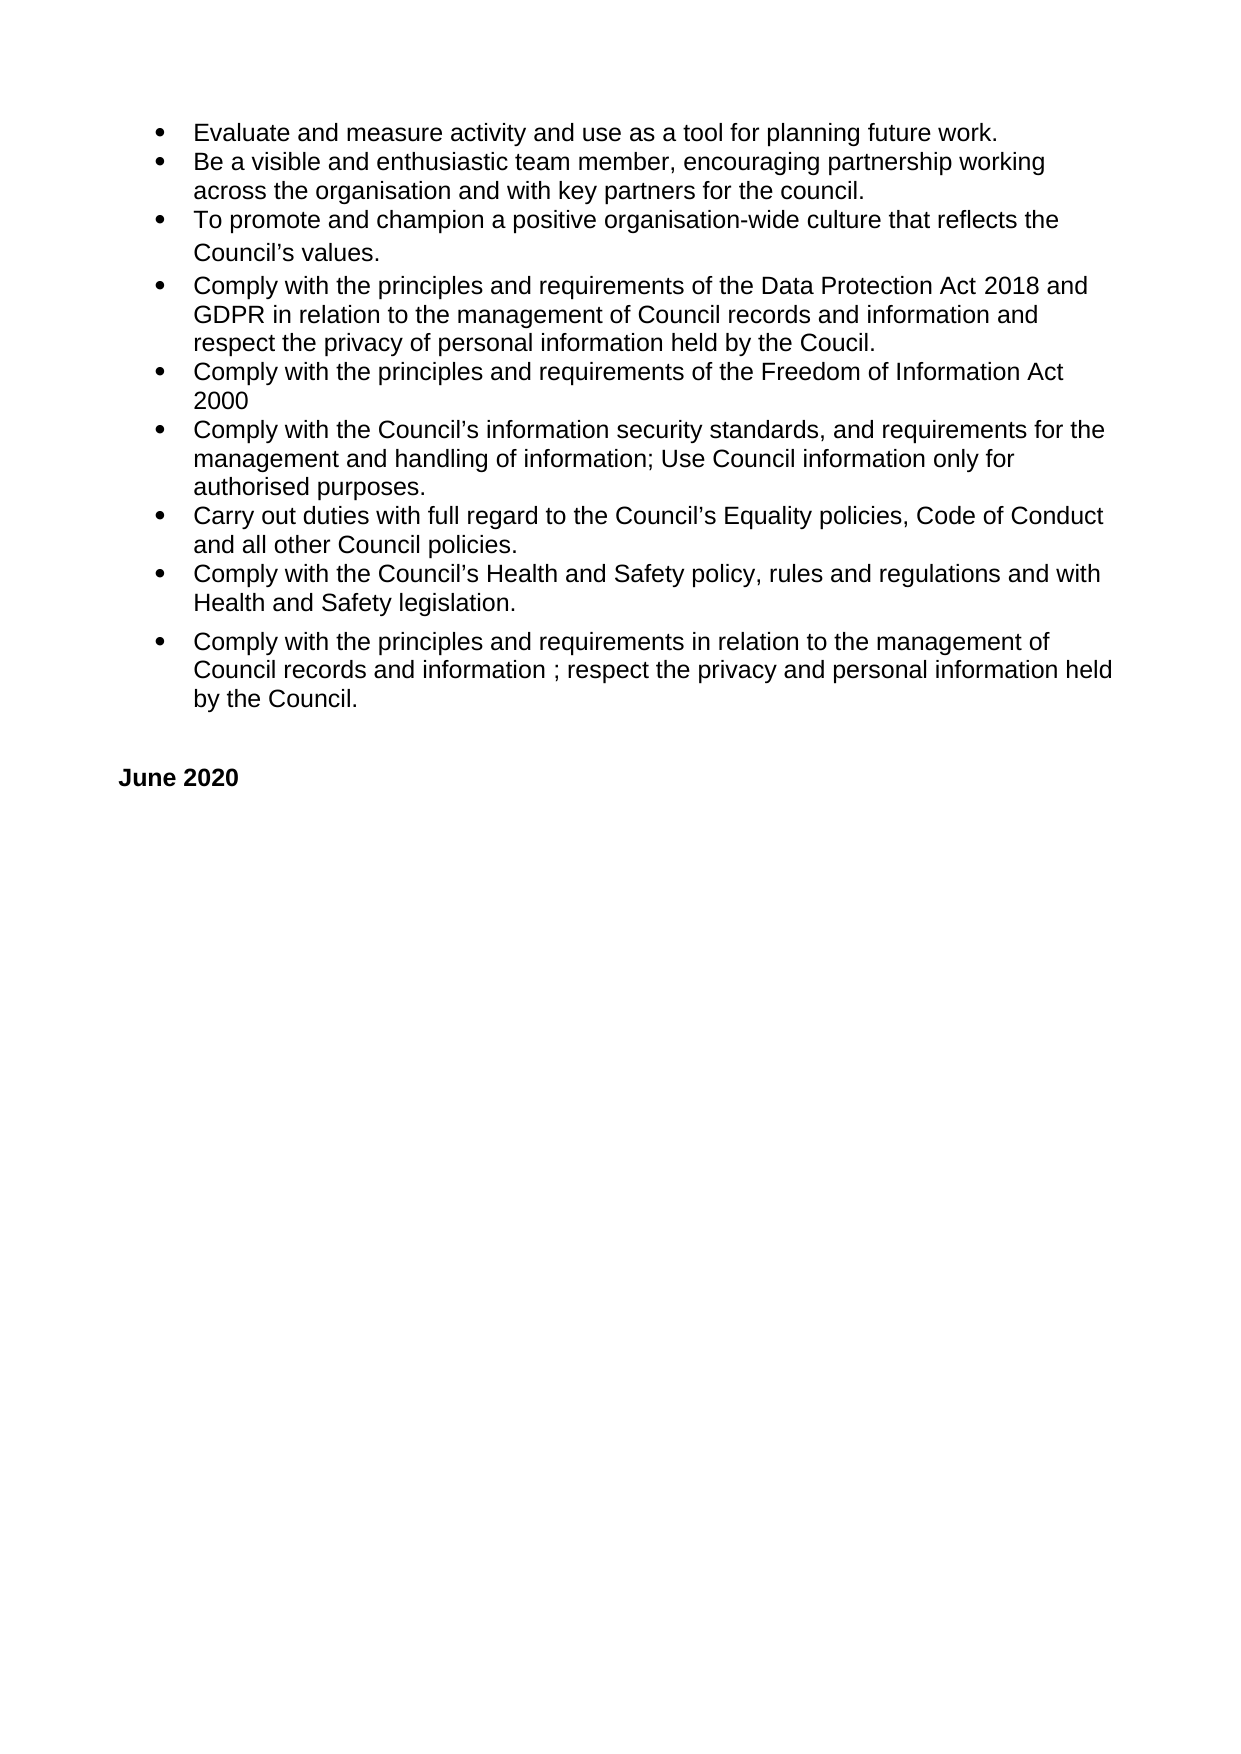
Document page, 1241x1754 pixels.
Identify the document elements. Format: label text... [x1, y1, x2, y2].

list Comply with the Council’s information security standards, and requirements for the management and handling of information; Use Council information only for authorised purposes. [156, 415, 1122, 501]
text June 2020 [118, 763, 1122, 791]
list Be a visible and enthusiastic team member, encouraging partnership working across the organisation and with key partners for the council. [156, 147, 1122, 204]
title Comply with the principles and requirements in relation to the management of Council records and information ; respect the privacy and personal information held by the Council. [156, 627, 1122, 713]
list Comply with the principles and requirements of the Data Protection Act 2018 and GDPR in relation to the management of Council records and information and respect the privacy of personal information held by the Coucil. [156, 271, 1122, 357]
list Evaluate and measure activity and use as a tool for planning future work. [156, 118, 1122, 147]
list To promote and champion a positive organisation-wide culture that reflects the Council’s values. [156, 204, 1122, 266]
list Carry out duties with full regard to the Council’s Equality policies, Code of Conduct and all other Council policies. [156, 501, 1122, 559]
title Comply with the Council’s Health and Safety policy, rules and regulations and with Health and Safety legislation. [156, 559, 1122, 616]
list Comply with the principles and requirements of the Freedom of Information Act 2000 [156, 357, 1122, 415]
